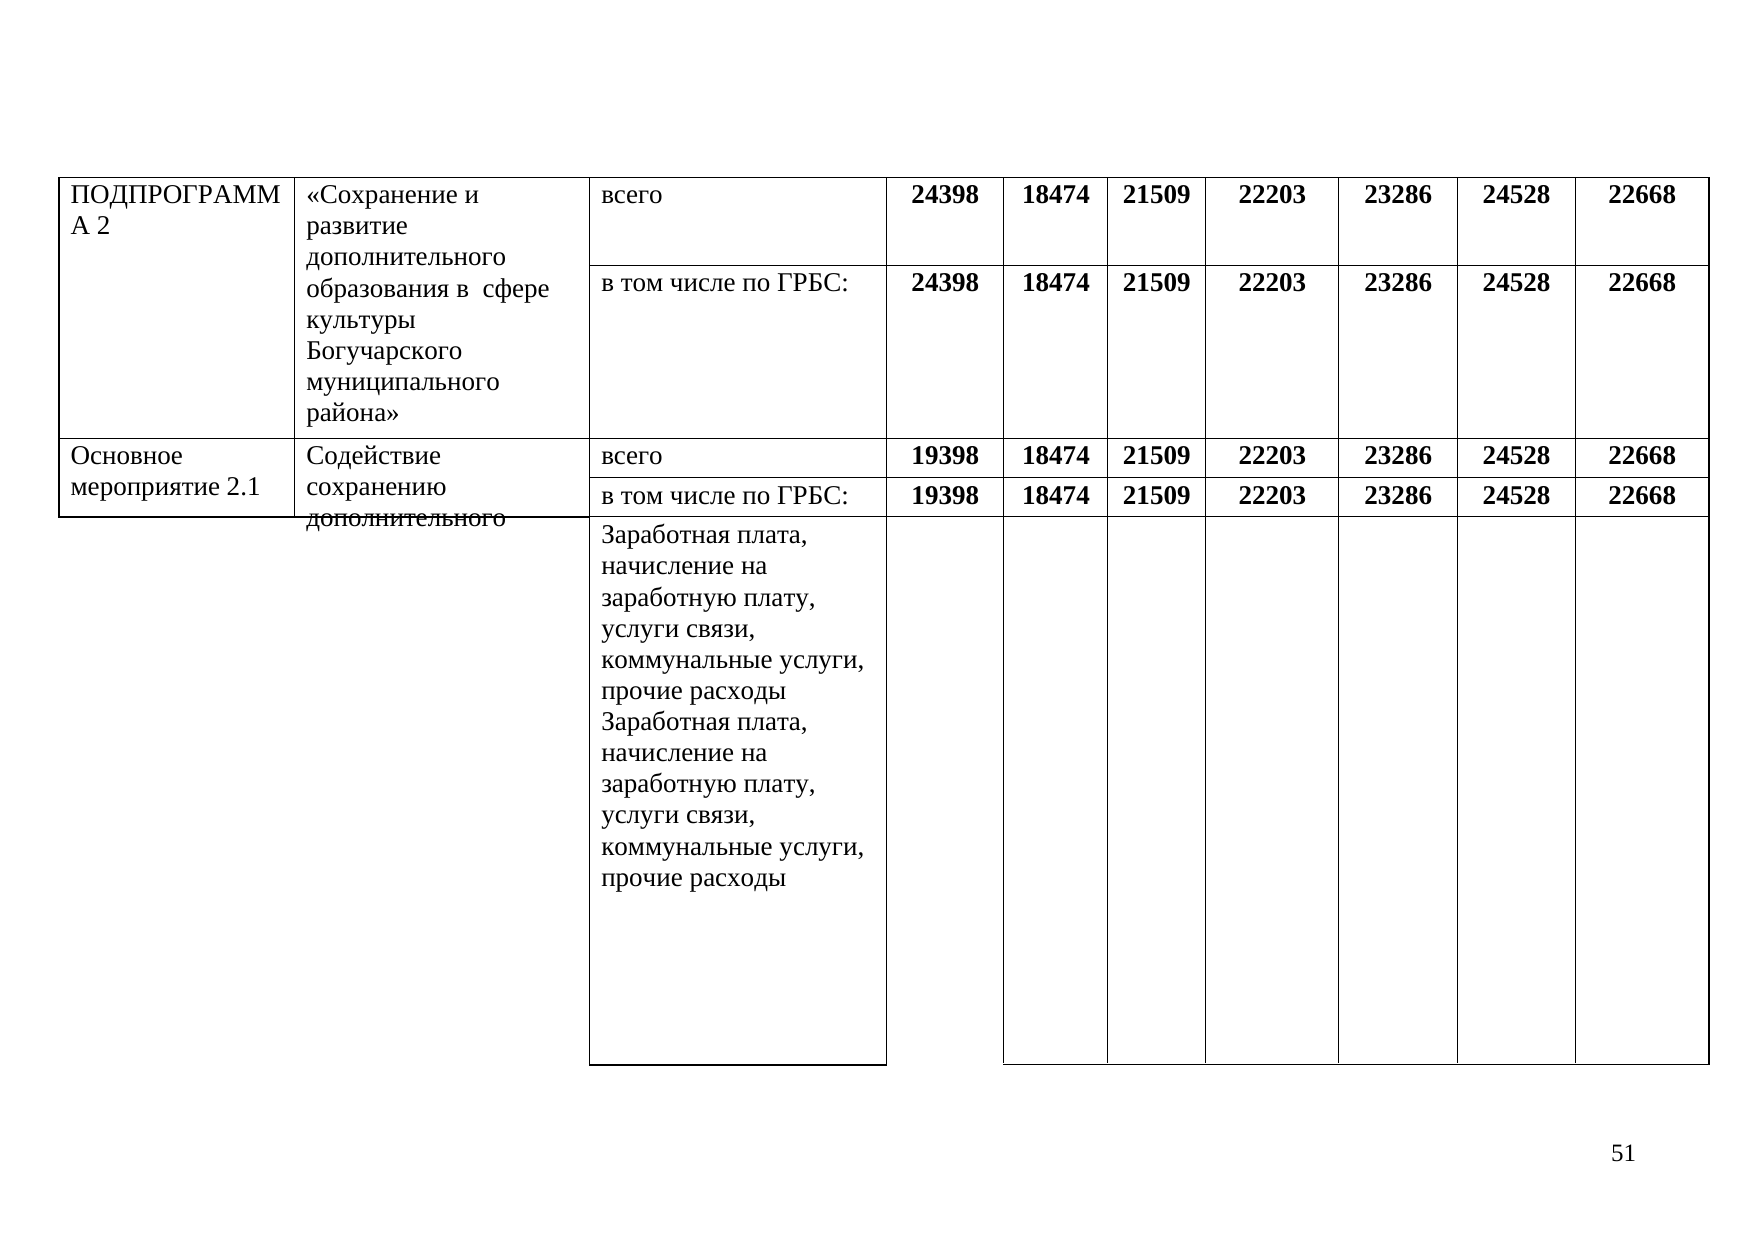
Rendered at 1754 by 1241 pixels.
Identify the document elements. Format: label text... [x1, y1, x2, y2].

table_cell 24528 [1458, 178, 1575, 265]
table_cell Заработная плата, начисление на заработную плату, услуги связи, коммунальные услуги, прочие расходы Заработная плата, начисление на заработную плату, услуги связи, коммунальные услуги, прочие расходы [590, 517, 886, 1063]
table_cell 18474 [1004, 266, 1107, 438]
table_cell 24528 [1458, 439, 1575, 477]
table_cell всего [590, 178, 886, 265]
table_cell в том числе по ГРБС: [590, 478, 886, 516]
table_cell 22203 [1206, 266, 1338, 438]
table_cell Основное мероприятие 2.1 [60, 439, 294, 516]
table_cell 24398 [887, 266, 1003, 438]
table_cell [887, 517, 1003, 1063]
table_cell 22668 [1576, 266, 1708, 438]
table_cell 23286 [1339, 178, 1457, 265]
table_cell 22668 [1576, 439, 1708, 477]
table_cell [1339, 517, 1457, 1063]
table_cell 22203 [1206, 439, 1338, 477]
table_cell «Сохранение и развитие дополнительного образования в сфере культуры Богучарского муниципального района» [295, 178, 589, 438]
table_cell в том числе по ГРБС: [590, 266, 886, 438]
table_cell 22668 [1576, 478, 1708, 516]
table_cell [1458, 517, 1575, 1063]
table_cell 23286 [1339, 478, 1457, 516]
table_cell [1004, 517, 1107, 1063]
table_cell 19398 [887, 478, 1003, 516]
table_cell Содействие сохранению дополнительного образования в сфере культуры и финансовое обеспечение деятельности муниципального казенного учреждения дополнительного образования в сфере культуры [295, 439, 589, 516]
table_cell 22203 [1206, 178, 1338, 265]
table_cell 24528 [1458, 266, 1575, 438]
table_cell 22203 [1206, 478, 1338, 516]
table_cell всего [590, 439, 886, 477]
table_cell 18474 [1004, 178, 1107, 265]
table_cell 21509 [1108, 439, 1205, 477]
table_cell 21509 [1108, 478, 1205, 516]
table_cell 22668 [1576, 178, 1708, 265]
table_cell [1576, 517, 1708, 1063]
table_cell 23286 [1339, 439, 1457, 477]
table_cell 19398 [887, 439, 1003, 477]
table_cell 24528 [1458, 478, 1575, 516]
table_cell 18474 [1004, 478, 1107, 516]
table_cell [1206, 517, 1338, 1063]
table_cell 18474 [1004, 439, 1107, 477]
table_cell 24398 [887, 178, 1003, 265]
table_cell [1108, 517, 1205, 1063]
table_cell ПОДПРОГРАММА 2 [60, 178, 294, 438]
table_cell 21509 [1108, 266, 1205, 438]
table_cell 23286 [1339, 266, 1457, 438]
table_cell 21509 [1108, 178, 1205, 265]
